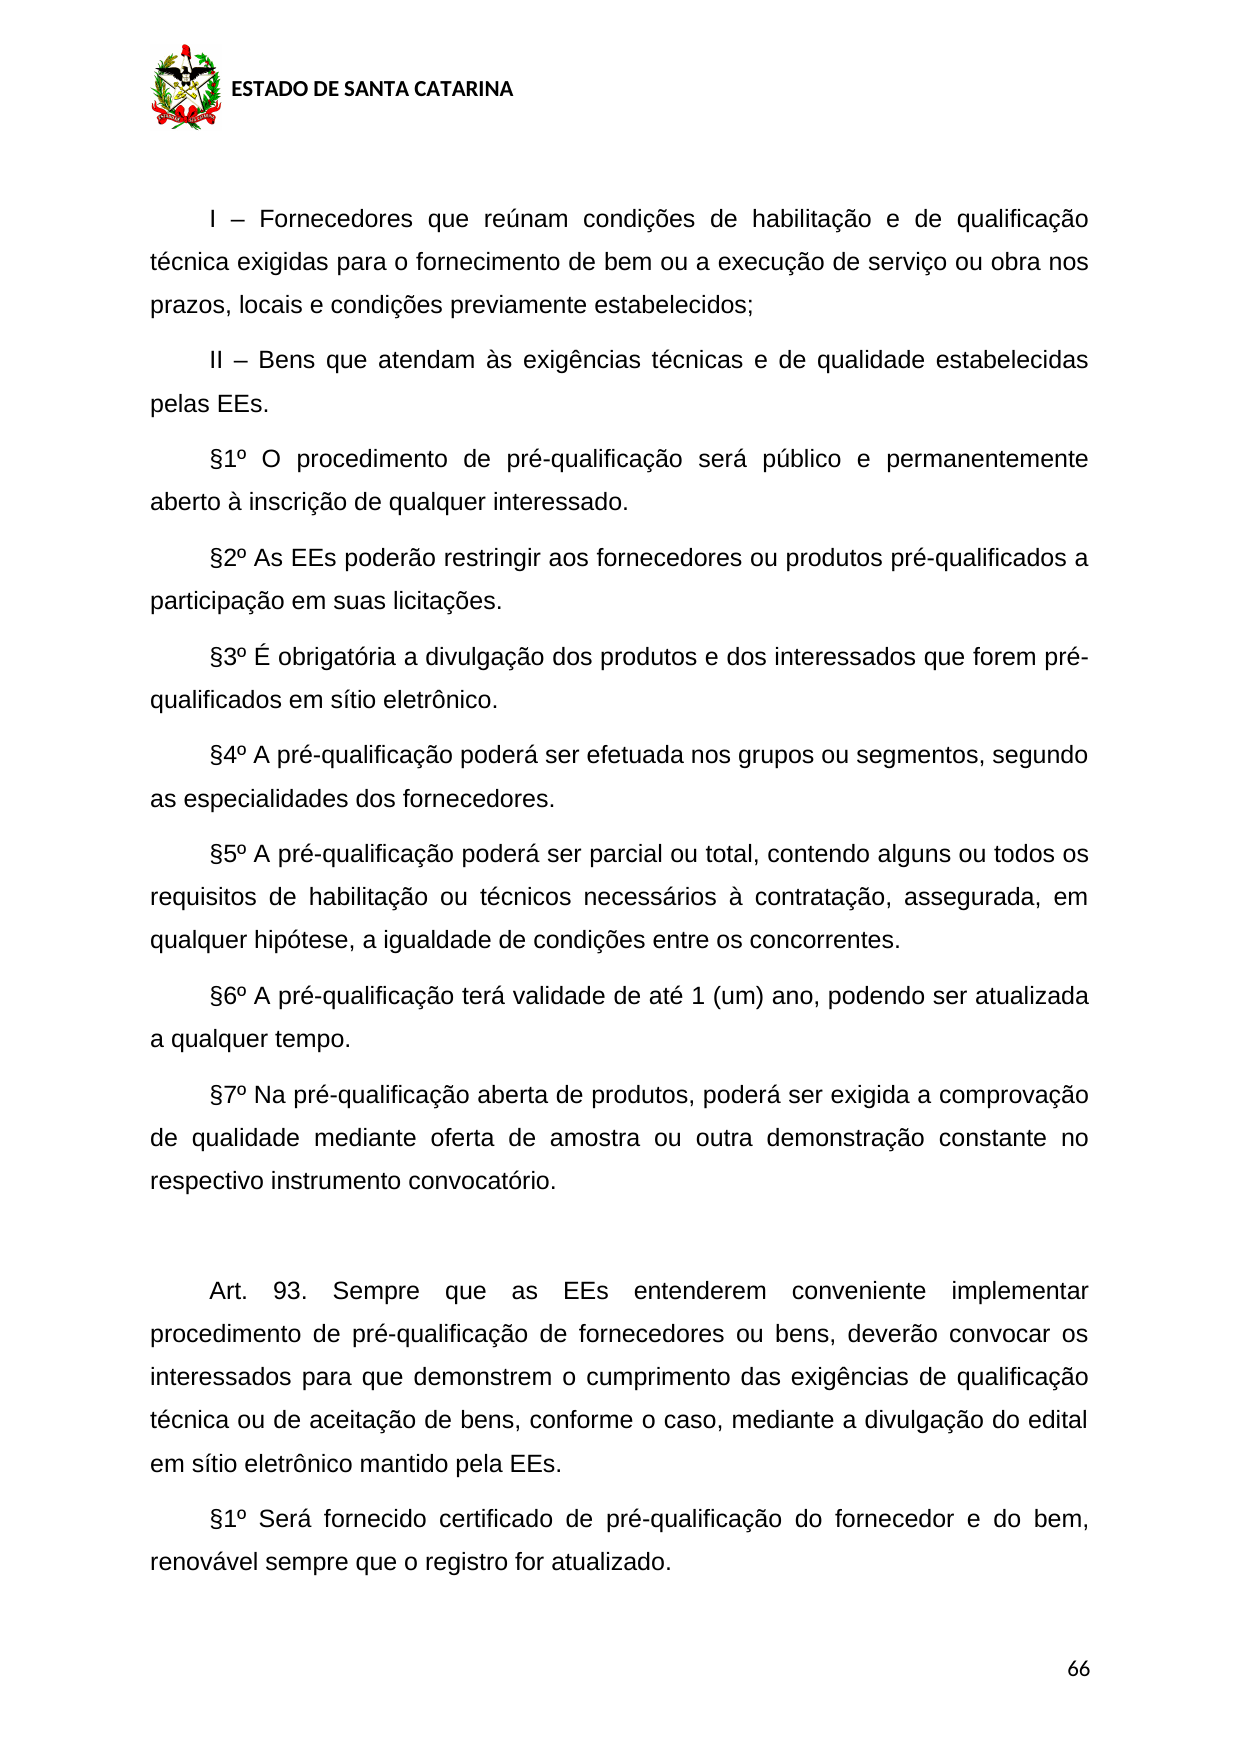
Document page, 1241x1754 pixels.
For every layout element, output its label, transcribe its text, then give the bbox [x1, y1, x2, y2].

text §3º É obrigatória a divulgação dos produtos e dos interessados que forem pré-qualificados em sítio eletrônico. [150, 642, 1090, 713]
text §2º As EEs poderão restringir aos fornecedores ou produtos pré-qualificados a participação em suas licitações. [150, 543, 1090, 615]
picture [150, 44, 222, 131]
text §1º Será fornecido certificado de pré-qualificação do fornecedor e do bem, renovável sempre que o registro for atualizado. [150, 1504, 1090, 1576]
text §5º A pré-qualificação poderá ser parcial ou total, contendo alguns ou todos os requisitos de habilitação ou técnicos necessários à contratação, assegurada, em qualquer hipótese, a igualdade de condições entre os concorrentes. [150, 839, 1090, 954]
text §7º Na pré-qualificação aberta de produtos, poderá ser exigida a comprovação de qualidade mediante oferta de amostra ou outra demonstração constante no respectivo instrumento convocatório. [150, 1080, 1090, 1195]
text §1º O procedimento de pré-qualificação será público e permanentemente aberto à inscrição de qualquer interessado. [150, 444, 1090, 516]
text I – Fornecedores que reúnam condições de habilitação e de qualificação técnica exigidas para o fornecimento de bem ou a execução de serviço ou obra nos prazos, locais e condições previamente estabelecidos; [150, 203, 1090, 318]
text II – Bens que atendam às exigências técnicas e de qualidade estabelecidas pelas EEs. [150, 345, 1090, 417]
text §4º A pré-qualificação poderá ser efetuada nos grupos ou segmentos, segundo as especialidades dos fornecedores. [150, 740, 1090, 812]
text §6º A pré-qualificação terá validade de até 1 (um) ano, podendo ser atualizada a qualquer tempo. [150, 981, 1090, 1053]
text Art. 93. Sempre que as EEs entenderem conveniente implementar procedimento de pré-qualificação de fornecedores ou bens, deverão convocar os interessados para que demonstrem o cumprimento das exigências de qualificação técnica ou de aceitação de bens, conforme o caso, mediante a divulgação do edital em sítio eletrônico mantido pela EEs. [150, 1276, 1090, 1477]
